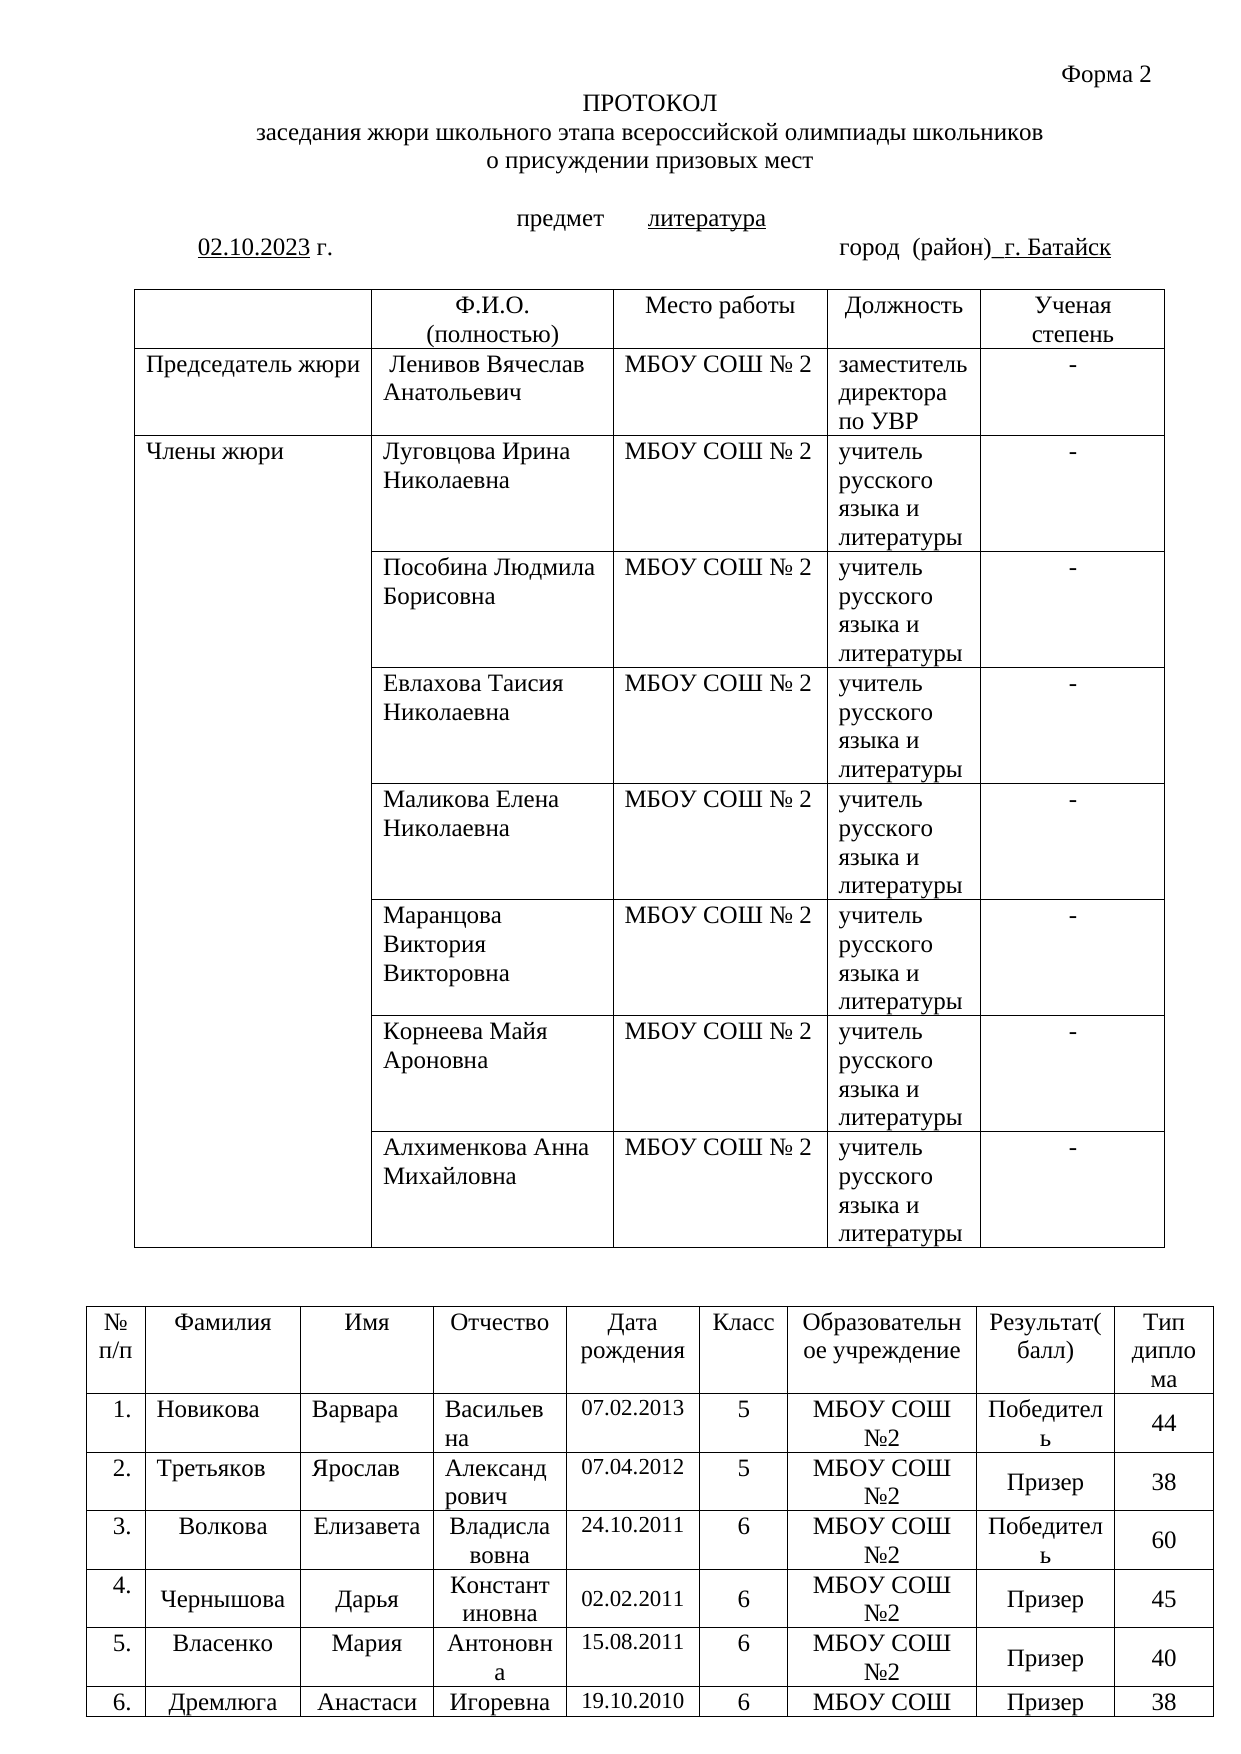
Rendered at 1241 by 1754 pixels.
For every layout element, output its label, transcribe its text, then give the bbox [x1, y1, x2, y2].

table_cell МБОУ СОШ № 2 [614, 552, 827, 667]
table_cell Председатель жюри [135, 349, 371, 435]
table_cell МБОУ СОШ № 2 [614, 900, 827, 1015]
table_cell учитель русского языка и литературы [828, 436, 980, 551]
table_cell - [981, 668, 1164, 783]
table_cell Елизавета [301, 1511, 433, 1569]
table_cell - [981, 436, 1164, 551]
table_header Ф.И.О. (полностью) [372, 290, 613, 348]
table_cell Варвара [301, 1394, 433, 1452]
table_cell учитель русского языка и литературы [828, 784, 980, 899]
table_cell - [981, 1132, 1164, 1247]
table_cell учитель русского языка и литературы [828, 900, 980, 1015]
table_cell Третьяков [146, 1453, 300, 1510]
table_cell 6 [700, 1511, 787, 1569]
text о присуждении призовых мест [148, 145, 1152, 174]
table_cell Луговцова Ирина Николаевна [372, 436, 613, 551]
table_cell Победитель [977, 1511, 1114, 1569]
table_cell - [981, 900, 1164, 1015]
text предмет литература [443, 203, 1152, 232]
table_cell 6 [700, 1570, 787, 1627]
table_cell 02.02.2011 [567, 1570, 699, 1627]
table_cell Константиновна [434, 1570, 566, 1627]
table_cell 6 [700, 1628, 787, 1686]
table_cell 5 [700, 1394, 787, 1452]
table_cell Александрович [434, 1453, 566, 1510]
table_header Результат(балл) [977, 1307, 1114, 1393]
table_cell 45 [1115, 1570, 1213, 1627]
table_header Место работы [614, 290, 827, 348]
table_cell Алхименкова Анна Михайловна [372, 1132, 613, 1247]
table_cell Ярослав [301, 1453, 433, 1510]
table_cell 07.02.2013 [567, 1394, 699, 1452]
table_cell 5 [700, 1453, 787, 1510]
table_cell [87, 1511, 145, 1569]
table_cell Игоревна [434, 1687, 566, 1716]
table_cell [87, 1453, 145, 1510]
table_cell МБОУ СОШ №2 [788, 1394, 976, 1452]
table_cell 6 [700, 1687, 787, 1716]
table_cell Новикова [146, 1394, 300, 1452]
table_cell 19.10.2010 [567, 1687, 699, 1716]
table_cell Маранцова Виктория Викторовна [372, 900, 613, 1015]
table_header № п/п [87, 1307, 145, 1393]
table_cell Антоновна [434, 1628, 566, 1686]
table_cell Дремлюга [146, 1687, 300, 1716]
table_cell Анастасия [301, 1687, 433, 1716]
table_cell [87, 1628, 145, 1686]
table_header Ученая степень [981, 290, 1164, 348]
table_cell Маликова Елена Николаевна [372, 784, 613, 899]
table_cell учитель русского языка и литературы [828, 552, 980, 667]
table_cell МБОУ СОШ №2 [788, 1628, 976, 1686]
table_cell - [981, 349, 1164, 435]
table_cell [87, 1570, 145, 1627]
text 02.10.2023 г. город (район)_г. Батайск [148, 232, 1152, 260]
table_cell Васильевна [434, 1394, 566, 1452]
table_cell Ленивов Вячеслав Анатольевич [372, 349, 613, 435]
table_cell МБОУ СОШ №2 [788, 1453, 976, 1510]
table_cell Дарья [301, 1570, 433, 1627]
table_cell Победитель [977, 1394, 1114, 1452]
table_cell 40 [1115, 1628, 1213, 1686]
table_cell Чернышова [146, 1570, 300, 1627]
table_header Фамилия [146, 1307, 300, 1393]
table_cell Призер [977, 1687, 1114, 1716]
table_cell Пособина Людмила Борисовна [372, 552, 613, 667]
table_cell МБОУ СОШ № 2 [614, 349, 827, 435]
table_cell МБОУ СОШ № 2 [614, 436, 827, 551]
table_header Дата рождения [567, 1307, 699, 1393]
table_header Образовательное учреждение [788, 1307, 976, 1393]
table_cell МБОУ СОШ №2 [788, 1687, 976, 1716]
table_cell Власенко [146, 1628, 300, 1686]
table_cell МБОУ СОШ № 2 [614, 1132, 827, 1247]
table_cell заместитель директора по УВР [828, 349, 980, 435]
table_cell Призер [977, 1570, 1114, 1627]
table_cell учитель русского языка и литературы [828, 1016, 980, 1131]
table_cell Мария [301, 1628, 433, 1686]
table_cell 44 [1115, 1394, 1213, 1452]
table_cell МБОУ СОШ №2 [788, 1570, 976, 1627]
table_cell МБОУ СОШ №2 [788, 1511, 976, 1569]
table_header [135, 290, 371, 348]
table_cell Волкова [146, 1511, 300, 1569]
table_cell 24.10.2011 [567, 1511, 699, 1569]
table_cell [87, 1394, 145, 1452]
table_header Должность [828, 290, 980, 348]
table_header Тип диплома [1115, 1307, 1213, 1393]
table_cell МБОУ СОШ № 2 [614, 784, 827, 899]
table_cell Призер [977, 1453, 1114, 1510]
table_cell [87, 1687, 145, 1716]
table_cell Владиславовна [434, 1511, 566, 1569]
table_header Класс [700, 1307, 787, 1393]
table_cell 15.08.2011 [567, 1628, 699, 1686]
table_cell Члены жюри [135, 436, 371, 1247]
table_cell Евлахова Таисия Николаевна [372, 668, 613, 783]
table_header Имя [301, 1307, 433, 1393]
table_cell - [981, 784, 1164, 899]
text Форма 2 [148, 59, 1152, 88]
table_cell Призер [977, 1628, 1114, 1686]
table_cell - [981, 552, 1164, 667]
text заседания жюри школьного этапа всероссийской олимпиады школьников [148, 117, 1152, 145]
table_header Отчество [434, 1307, 566, 1393]
table_cell учитель русского языка и литературы [828, 668, 980, 783]
table_cell - [981, 1016, 1164, 1131]
table_cell 60 [1115, 1511, 1213, 1569]
table_cell 07.04.2012 [567, 1453, 699, 1510]
table_cell учитель русского языка и литературы [828, 1132, 980, 1247]
text ПРОТОКОЛ [148, 88, 1152, 117]
table_cell 38 [1115, 1453, 1213, 1510]
table_cell Корнеева Майя Ароновна [372, 1016, 613, 1131]
table_cell МБОУ СОШ № 2 [614, 1016, 827, 1131]
table_cell МБОУ СОШ № 2 [614, 668, 827, 783]
table_cell 38 [1115, 1687, 1213, 1716]
